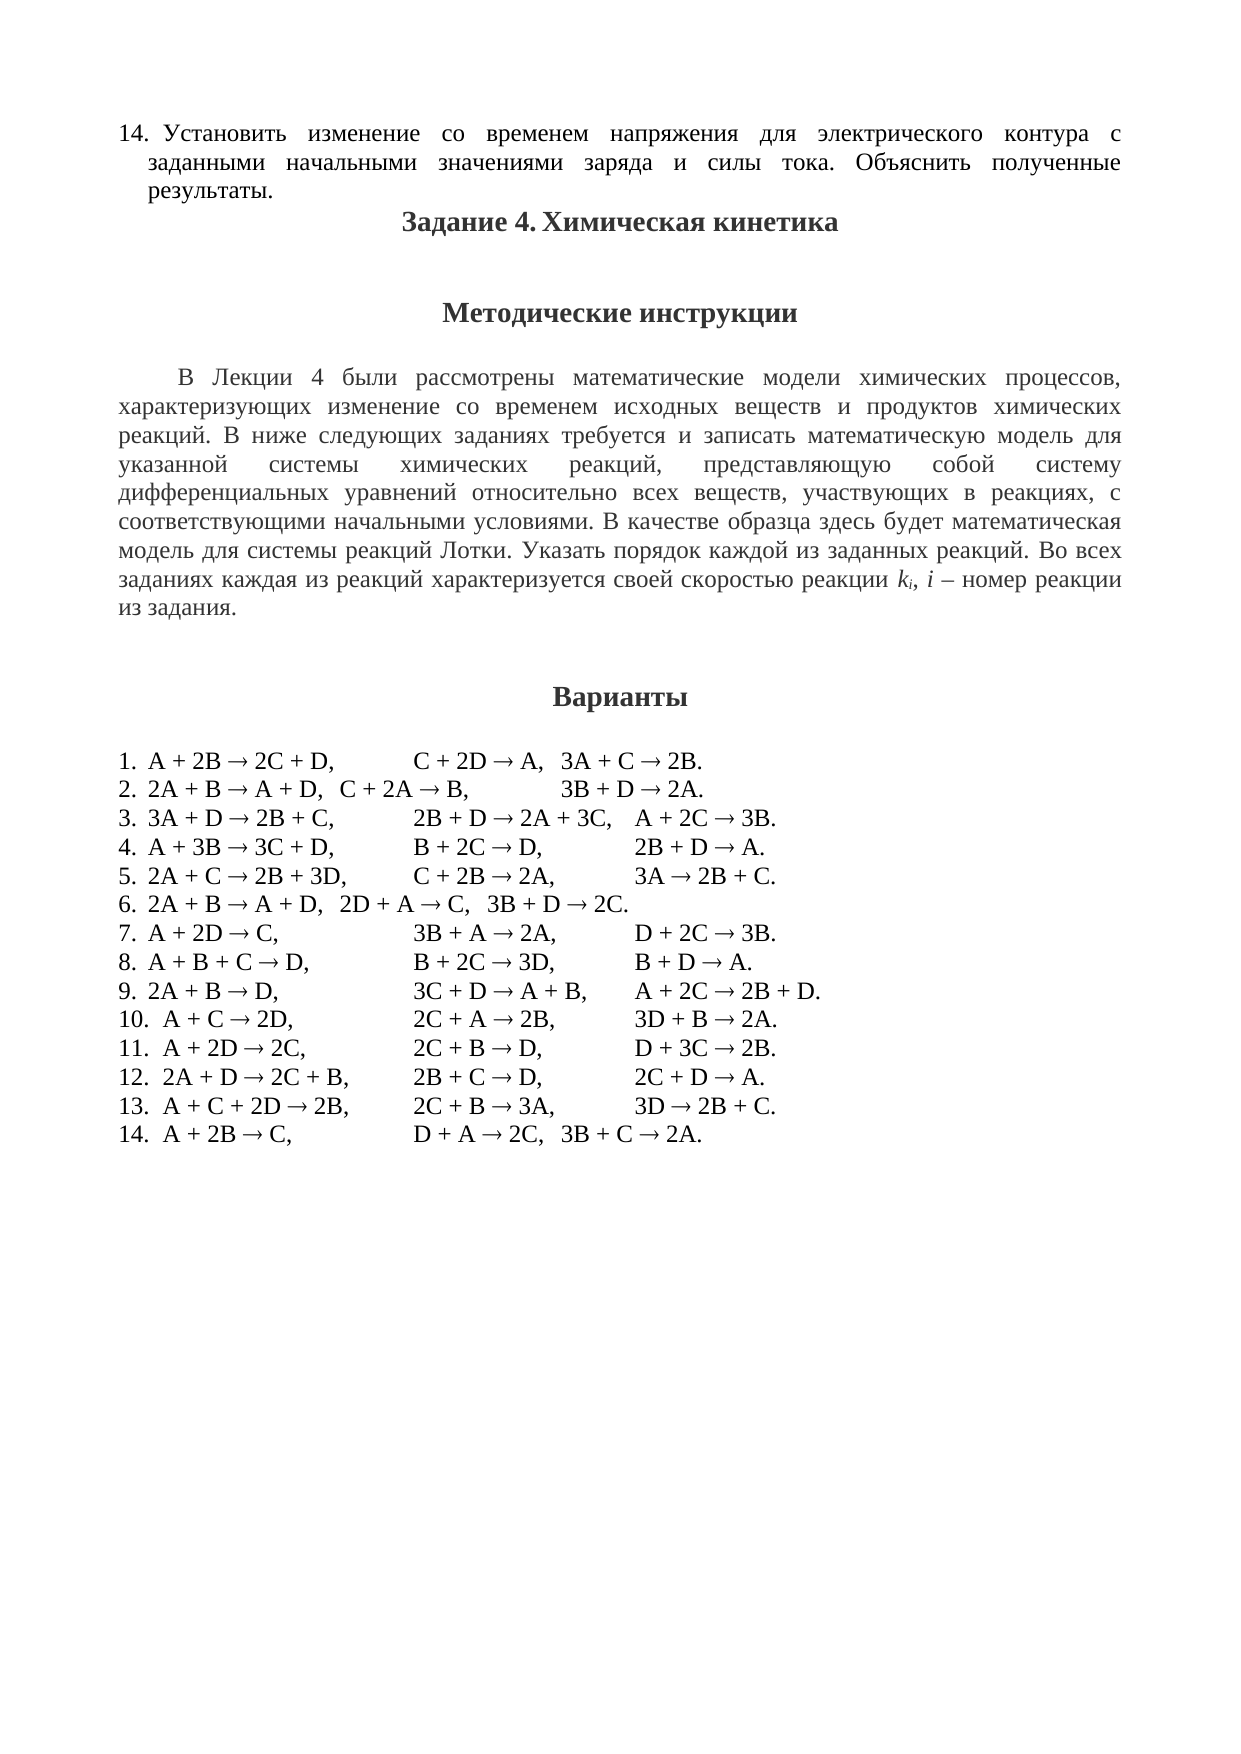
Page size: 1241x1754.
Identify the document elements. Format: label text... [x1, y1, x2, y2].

list 2A + C 2B + 3D, C + 2B 2A, 3A 2B + C. [118, 861, 1122, 889]
list A + 3B 3C + D, B + 2C D, 2B + D A. [118, 832, 1122, 861]
list A + 2D 2C, 2C + B D, D + 3C 2B. [118, 1033, 1122, 1062]
list Установить изменение со временем напряжения для электрического контура с заданными начальными значениями заряда и силы тока. Объяснить полученные результаты. [118, 118, 1122, 204]
list 2A + B D, 3C + D A + B, A + 2C 2B + D. [118, 976, 1122, 1004]
list 2A + B A + D, 2D + A C, 3B + D 2C. [118, 889, 1122, 918]
list A + 2B 2C + D, C + 2D A, 3A + C 2B. [118, 746, 1122, 774]
text Варианты [118, 679, 1122, 712]
list A + B + C D, B + 2C 3D, B + D A. [118, 947, 1122, 976]
list 3A + D 2B + C, 2B + D 2A + 3C, A + 2C 3B. [118, 803, 1122, 832]
list A + C + 2D 2B, 2C + B 3A, 3D 2B + C. [118, 1091, 1122, 1119]
list 2A + D 2C + B, 2B + C D, 2C + D A. [118, 1062, 1122, 1091]
text Методические инструкции [118, 295, 1122, 329]
list A + 2D C, 3B + A 2A, D + 2C 3B. [118, 918, 1122, 947]
text Задание 4. Химическая кинетика [118, 204, 1122, 238]
text В Лекции 4 были рассмотрены математические модели химических процессов, характеризующих изменение со временем исходных веществ и продуктов химических реакций. В ниже следующих заданиях требуется и записать математическую модель для указанной системы химических реакций, представляющую собой систему дифференциальных уравнений относительно всех веществ, участвующих в реакциях, с соответствующими начальными условиями. В качестве образца здесь будет математическая модель для системы реакций Лотки. Указать порядок каждой из заданных реакций. Во всех заданиях каждая из реакций характеризуется своей скоростью реакции ki, i – номер реакции из задания. [118, 362, 1122, 621]
list 2A + B A + D, C + 2A B, 3B + D 2A. [118, 774, 1122, 803]
list A + 2B C, D + A 2C, 3B + C 2A. [118, 1119, 1122, 1148]
list A + C 2D, 2C + A 2B, 3D + B 2A. [118, 1004, 1122, 1033]
